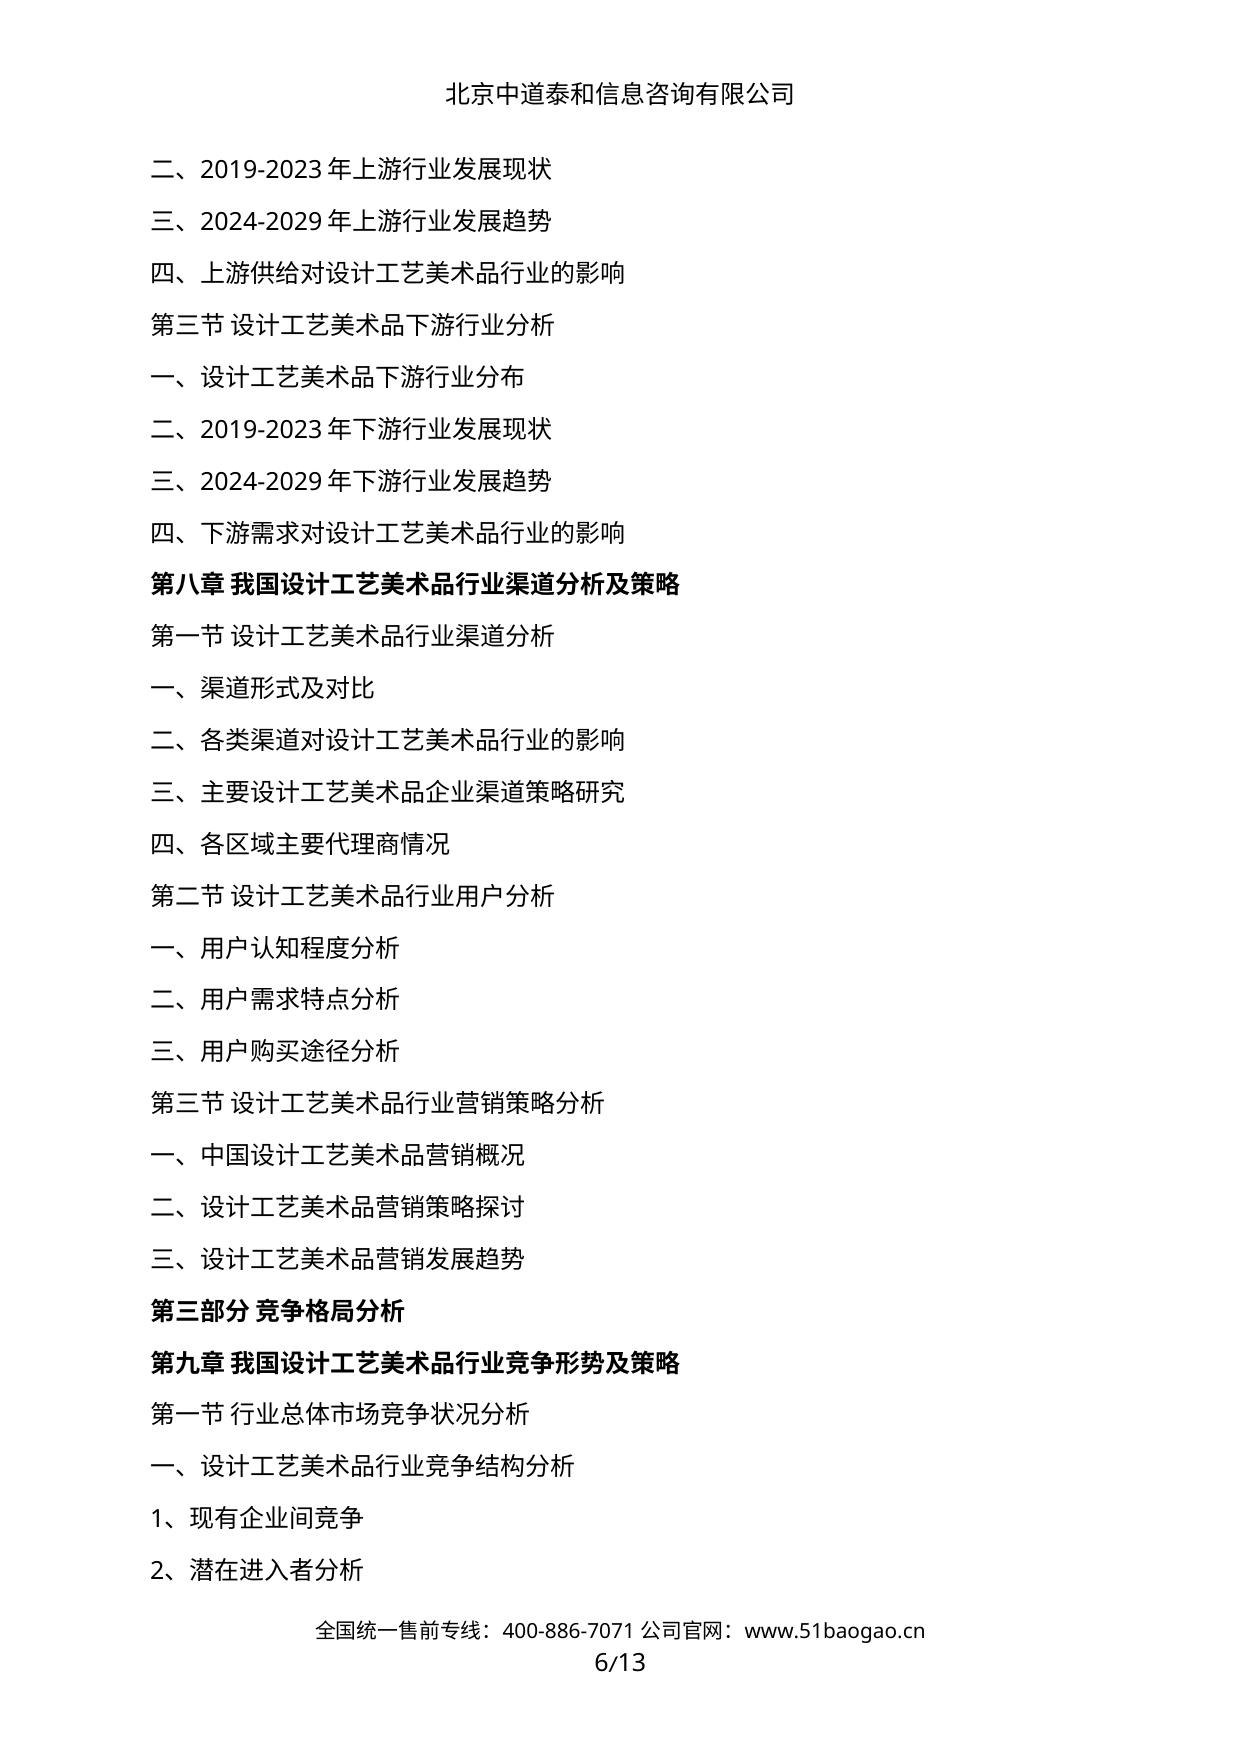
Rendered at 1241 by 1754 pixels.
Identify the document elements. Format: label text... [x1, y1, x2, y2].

text 一、用户认知程度分析 [150, 928, 1090, 964]
text 四、下游需求对设计工艺美术品行业的影响 [150, 513, 1090, 549]
text 一、中国设计工艺美术品营销概况 [150, 1136, 1090, 1172]
text 四、各区域主要代理商情况 [150, 824, 1090, 861]
text 一、设计工艺美术品行业竞争结构分析 [150, 1447, 1090, 1483]
text 二、设计工艺美术品营销策略探讨 [150, 1187, 1090, 1224]
text 第二节 设计工艺美术品行业用户分析 [150, 876, 1090, 912]
text 第八章 我国设计工艺美术品行业渠道分析及策略 [150, 565, 1090, 601]
text 二、2019-2023年上游行业发展现状 [150, 150, 1090, 186]
text 第三部分 竞争格局分析 [150, 1291, 1090, 1327]
text 三、主要设计工艺美术品企业渠道策略研究 [150, 772, 1090, 809]
text 第三节 设计工艺美术品下游行业分析 [150, 306, 1090, 342]
text 二、各类渠道对设计工艺美术品行业的影响 [150, 721, 1090, 757]
text 一、设计工艺美术品下游行业分布 [150, 357, 1090, 394]
text 二、用户需求特点分析 [150, 980, 1090, 1016]
text 第一节 设计工艺美术品行业渠道分析 [150, 617, 1090, 653]
text 第九章 我国设计工艺美术品行业竞争形势及策略 [150, 1343, 1090, 1379]
text 三、设计工艺美术品营销发展趋势 [150, 1239, 1090, 1276]
text 二、2019-2023年下游行业发展现状 [150, 409, 1090, 446]
text 四、上游供给对设计工艺美术品行业的影响 [150, 254, 1090, 290]
text 2、潜在进入者分析 [150, 1551, 1090, 1587]
text 第一节 行业总体市场竞争状况分析 [150, 1395, 1090, 1431]
text 三、2024-2029年下游行业发展趋势 [150, 461, 1090, 497]
text 三、2024-2029年上游行业发展趋势 [150, 202, 1090, 238]
text 1、现有企业间竞争 [150, 1499, 1090, 1535]
text 第三节 设计工艺美术品行业营销策略分析 [150, 1084, 1090, 1120]
text 一、渠道形式及对比 [150, 669, 1090, 705]
text 三、用户购买途径分析 [150, 1032, 1090, 1068]
